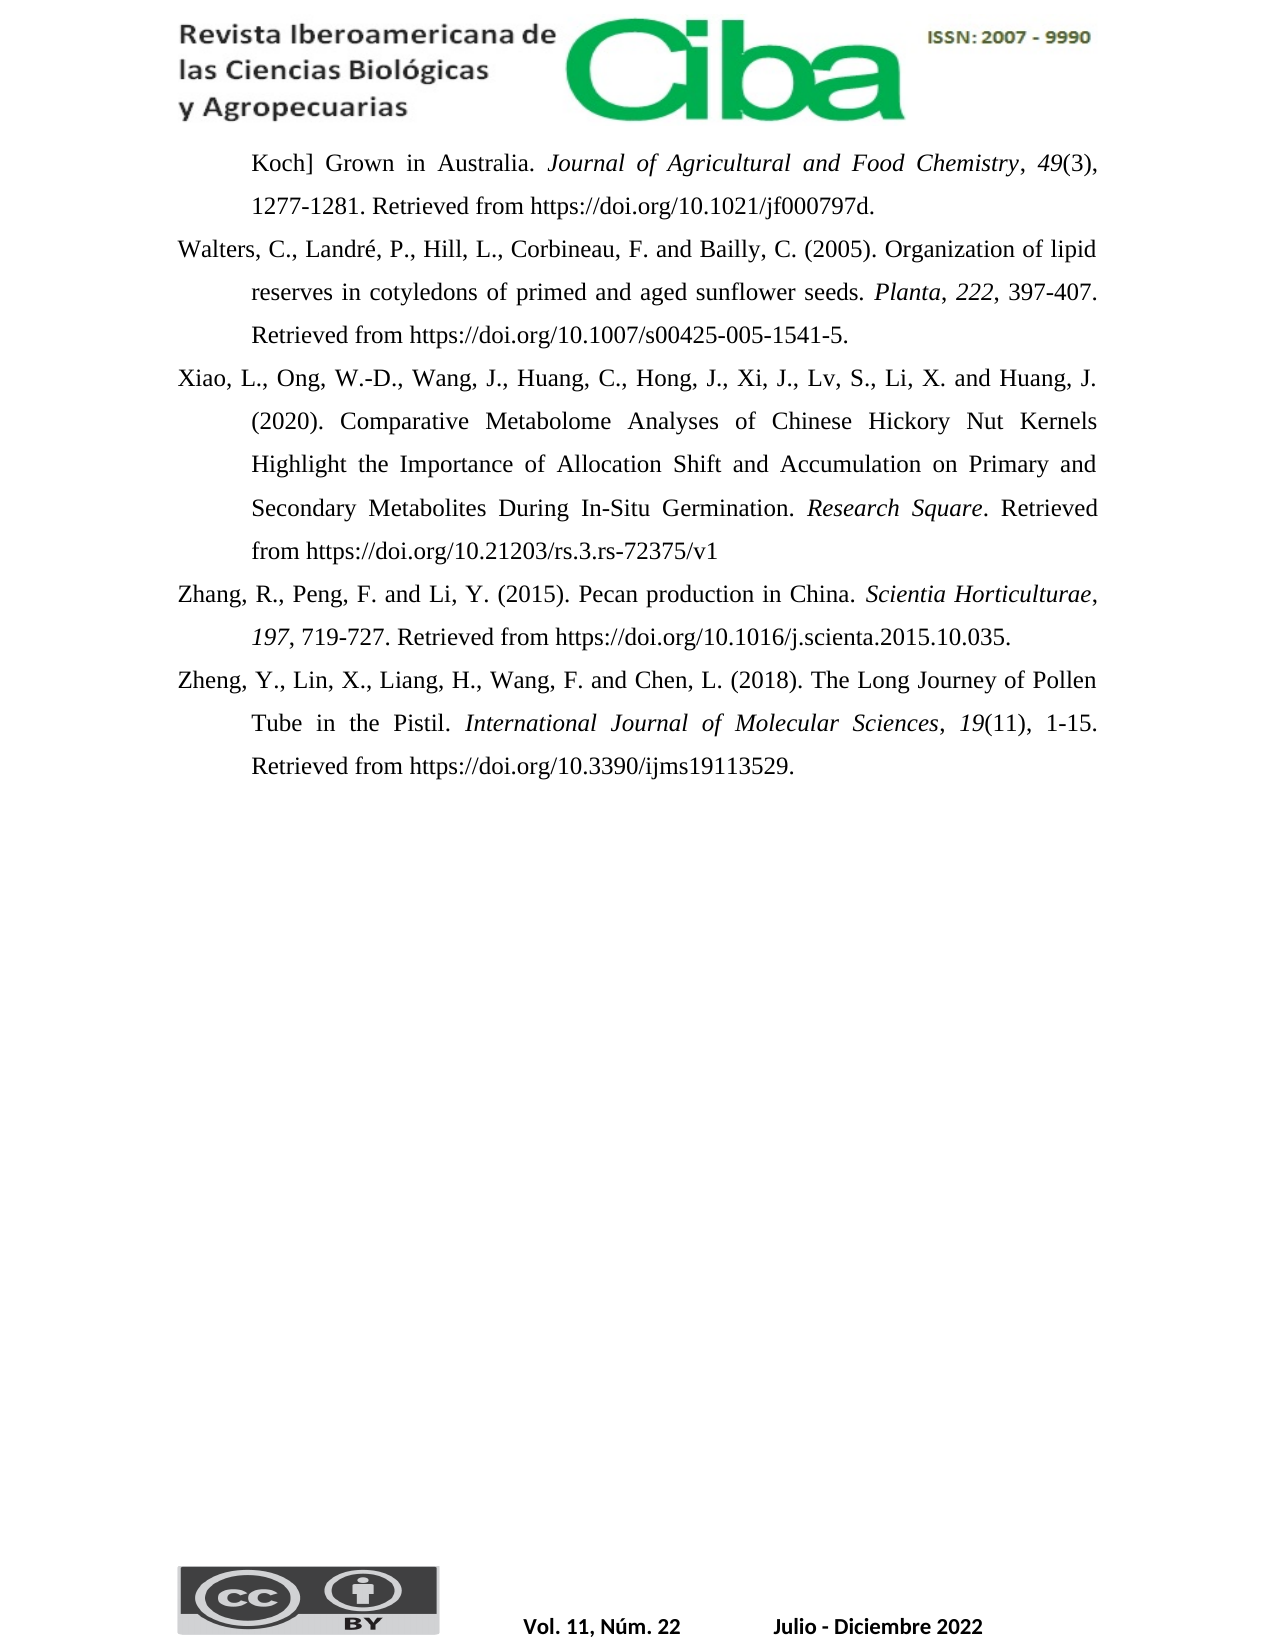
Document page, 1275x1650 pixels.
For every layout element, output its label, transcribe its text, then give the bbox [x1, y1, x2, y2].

picture [177, 14, 1098, 126]
text Xiao, L., Ong, W.-D., Wang, J., Huang, C., Hong, J., Xi, J., Lv, S., Li, X. and Huang, J. (2020). Comparative Metabolome Analyses of Chinese Hickory Nut Kernels Highlight the Importance of Allocation Shift and Accumulation on Primary and Secondary Metabolites During In-Situ Germination. Research Square. Retrieved from https://doi.org/10.21203/rs.3.rs-72375/v1 [177, 363, 1098, 564]
text Zheng, Y., Lin, X., Liang, H., Wang, F. and Chen, L. (2018). The Long Journey of Pollen Tube in the Pistil. International Journal of Molecular Sciences, 19(11), 1-15. Retrieved from https://doi.org/10.3390/ijms19113529. [177, 665, 1098, 780]
text Zhang, R., Peng, F. and Li, Y. (2015). Pecan production in China. Scientia Horticulturae, 197, 719-727. Retrieved from https://doi.org/10.1016/j.scienta.2015.10.035. [177, 579, 1098, 651]
text Walters, C., Landré, P., Hill, L., Corbineau, F. and Bailly, C. (2005). Organization of lipid reserves in cotyledons of primed and aged sunflower seeds. Planta, 222, 397-407. Retrieved from https://doi.org/10.1007/s00425-005-1541-5. [177, 234, 1098, 349]
picture [177, 1566, 440, 1635]
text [177, 148, 1098, 219]
